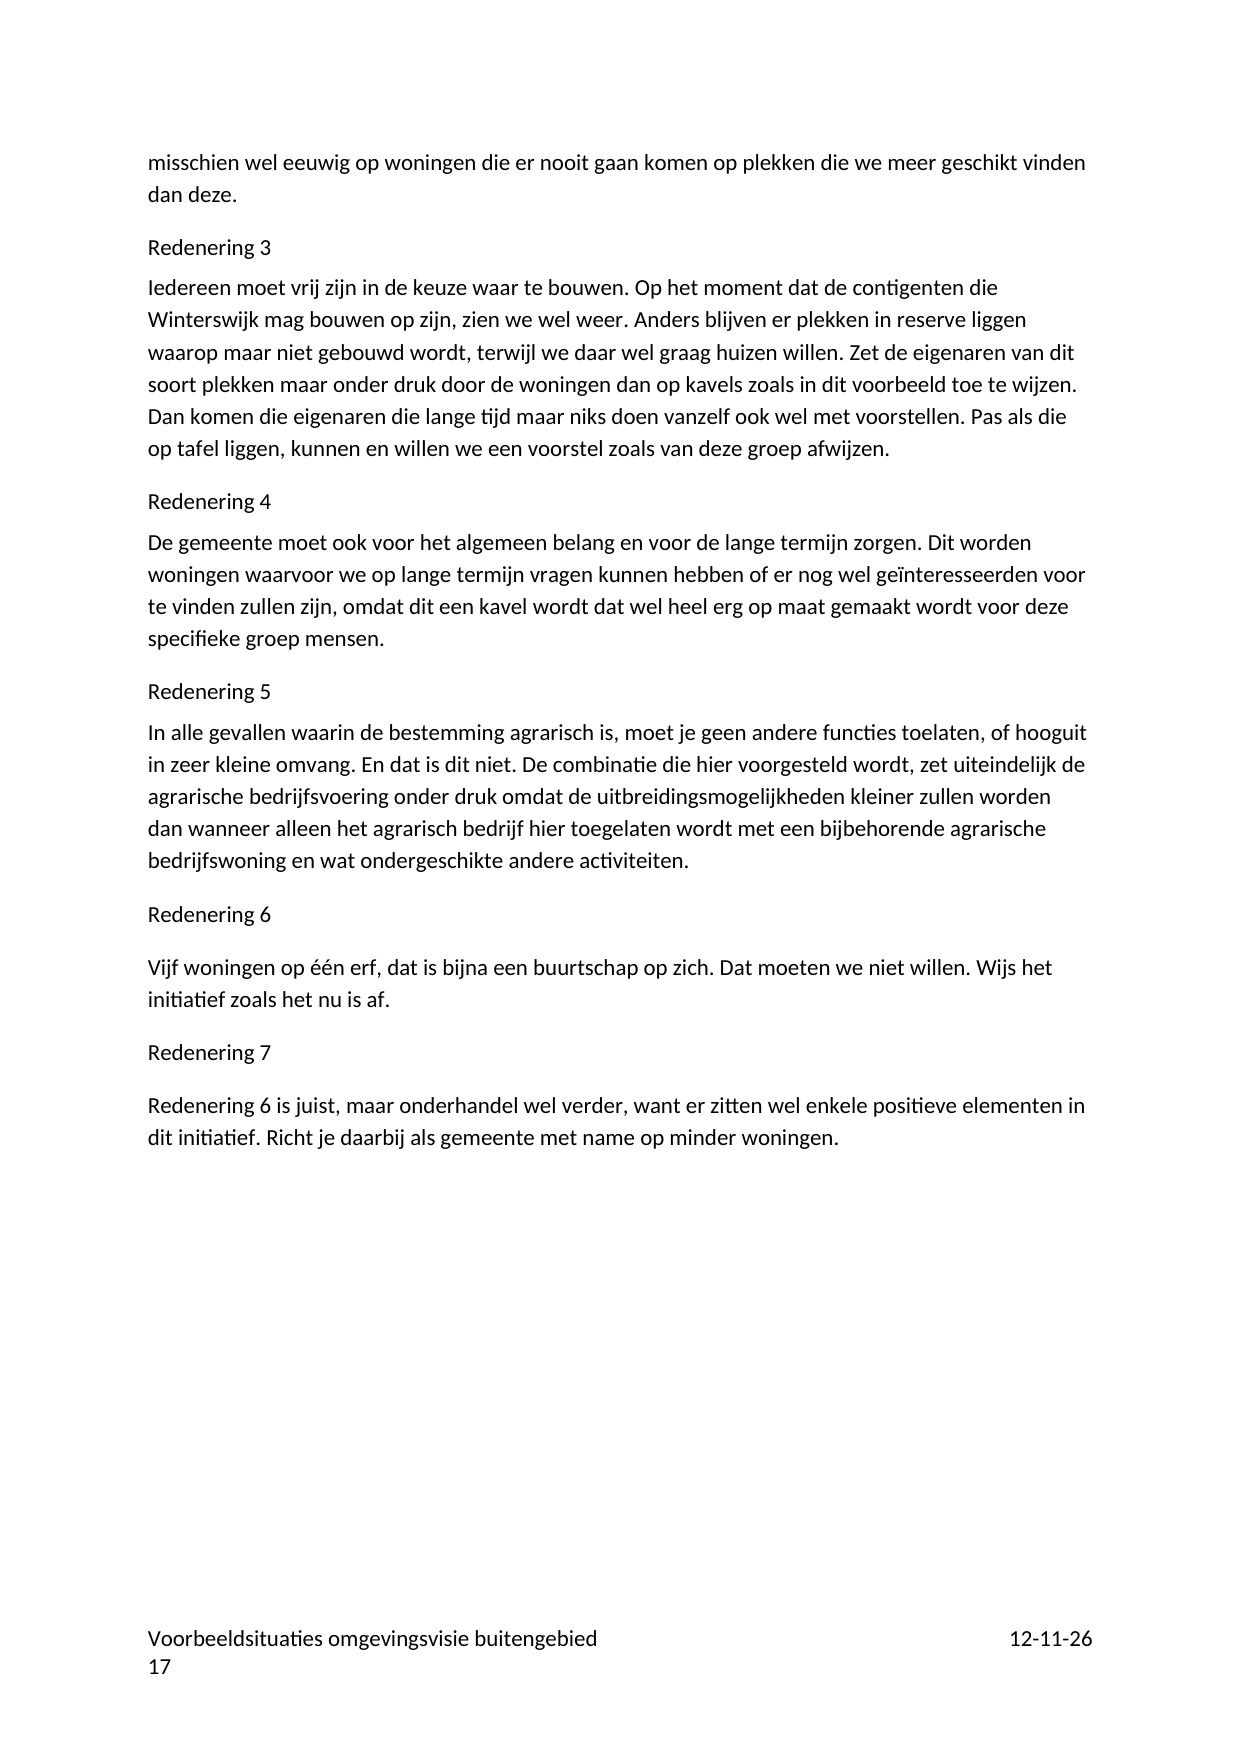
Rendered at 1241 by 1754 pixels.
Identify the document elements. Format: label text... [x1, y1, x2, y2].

text Redenering 5 [148, 677, 1093, 705]
text Redenering 6 [148, 900, 1093, 928]
text In alle gevallen waarin de bestemming agrarisch is, moet je geen andere functies toelaten, of hooguit in zeer kleine omvang. En dat is dit niet. De combinatie die hier voorgesteld wordt, zet uiteindelijk de agrarische bedrijfsvoering onder druk omdat de uitbreidingsmogelijkheden kleiner zullen worden dan wanneer alleen het agrarisch bedrijf hier toegelaten wordt met een bijbehorende agrarische bedrijfswoning en wat ondergeschikte andere activiteiten. [148, 718, 1093, 875]
text Redenering 4 [148, 487, 1093, 515]
text De gemeente moet ook voor het algemeen belang en voor de lange termijn zorgen. Dit worden woningen waarvoor we op lange termijn vragen kunnen hebben of er nog wel geïnteresseerden voor te vinden zullen zijn, omdat dit een kavel wordt dat wel heel erg op maat gemaakt wordt voor deze specifieke groep mensen. [148, 528, 1093, 652]
text Vijf woningen op één erf, dat is bijna een buurtschap op zich. Dat moeten we niet willen. Wijs het initiatief zoals het nu is af. [148, 953, 1093, 1013]
text Redenering 3 [148, 233, 1093, 261]
text Iedereen moet vrij zijn in de keuze waar te bouwen. Op het moment dat de contigenten die Winterswijk mag bouwen op zijn, zien we wel weer. Anders blijven er plekken in reserve liggen waarop maar niet gebouwd wordt, terwijl we daar wel graag huizen willen. Zet de eigenaren van dit soort plekken maar onder druk door de woningen dan op kavels zoals in dit voorbeeld toe te wijzen. Dan komen die eigenaren die lange tijd maar niks doen vanzelf ook wel met voorstellen. Pas als die op tafel liggen, kunnen en willen we een voorstel zoals van deze groep afwijzen. [148, 273, 1093, 462]
text Redenering 7 [148, 1038, 1093, 1066]
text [148, 148, 1093, 208]
text Redenering 6 is juist, maar onderhandel wel verder, want er zitten wel enkele positieve elementen in dit initiatief. Richt je daarbij als gemeente met name op minder woningen. [148, 1091, 1093, 1151]
